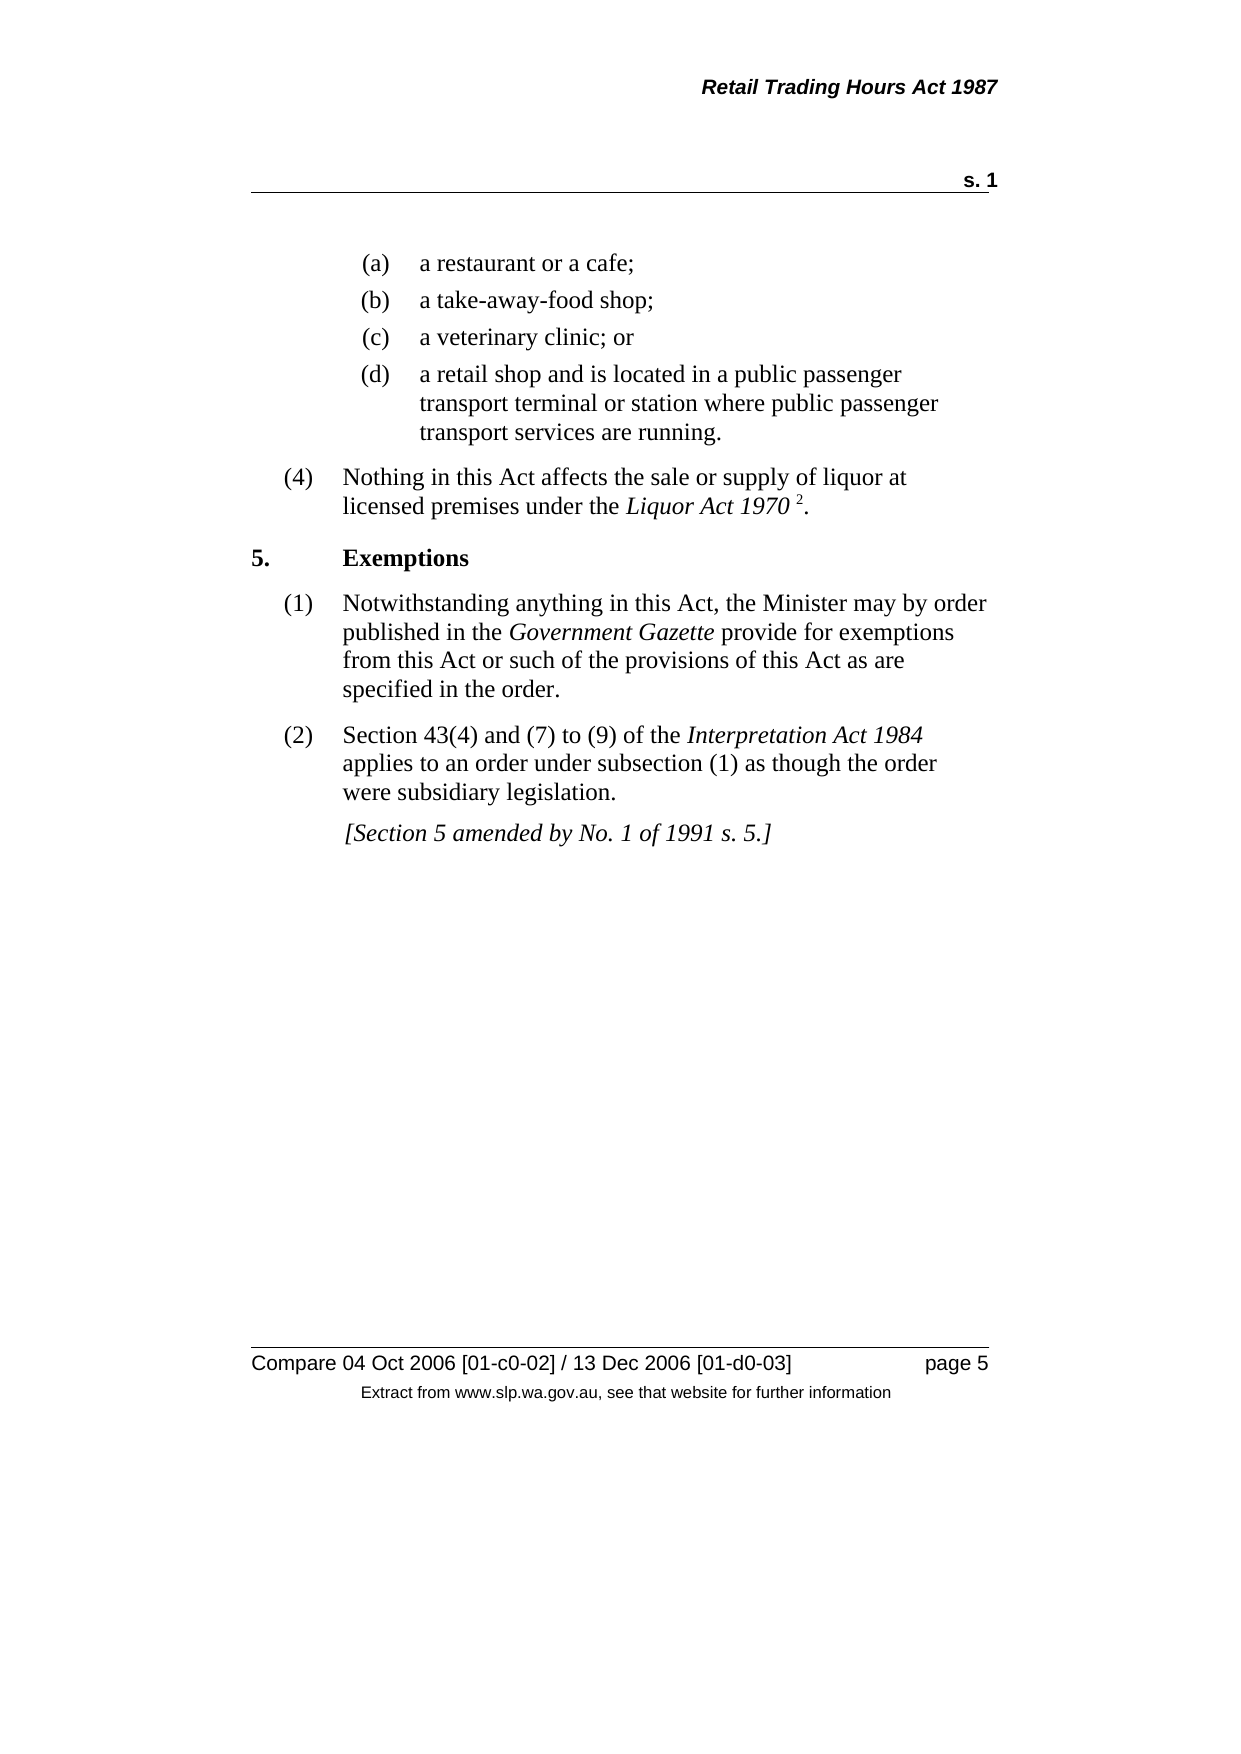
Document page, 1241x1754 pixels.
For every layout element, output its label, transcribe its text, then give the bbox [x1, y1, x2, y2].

text (b) a take-away-food shop; [251, 285, 989, 314]
text (a) a restaurant or a cafe; [251, 248, 989, 277]
text (d) a retail shop and is located in a public passenger transport terminal or station where public passenger transport services are running. [251, 359, 989, 446]
text [Section 5 amended by No. 1 of 1991 s. 5.] [251, 818, 989, 847]
text (4) Nothing in this Act affects the sale or supply of liquor at licensed premises under the Liquor Act 1970 2. [251, 462, 989, 520]
text (c) a veterinary clinic; or [251, 322, 989, 351]
text (1) Notwithstanding anything in this Act, the Minister may by order published in the Government Gazette provide for exemptions from this Act or such of the provisions of this Act as are specified in the order. [251, 588, 989, 703]
subtitle 5. Exemptions [251, 543, 989, 571]
text (2) Section 43(4) and (7) to (9) of the Interpretation Act 1984 applies to an order under subsection (1) as though the order were subsidiary legislation. [251, 720, 989, 806]
